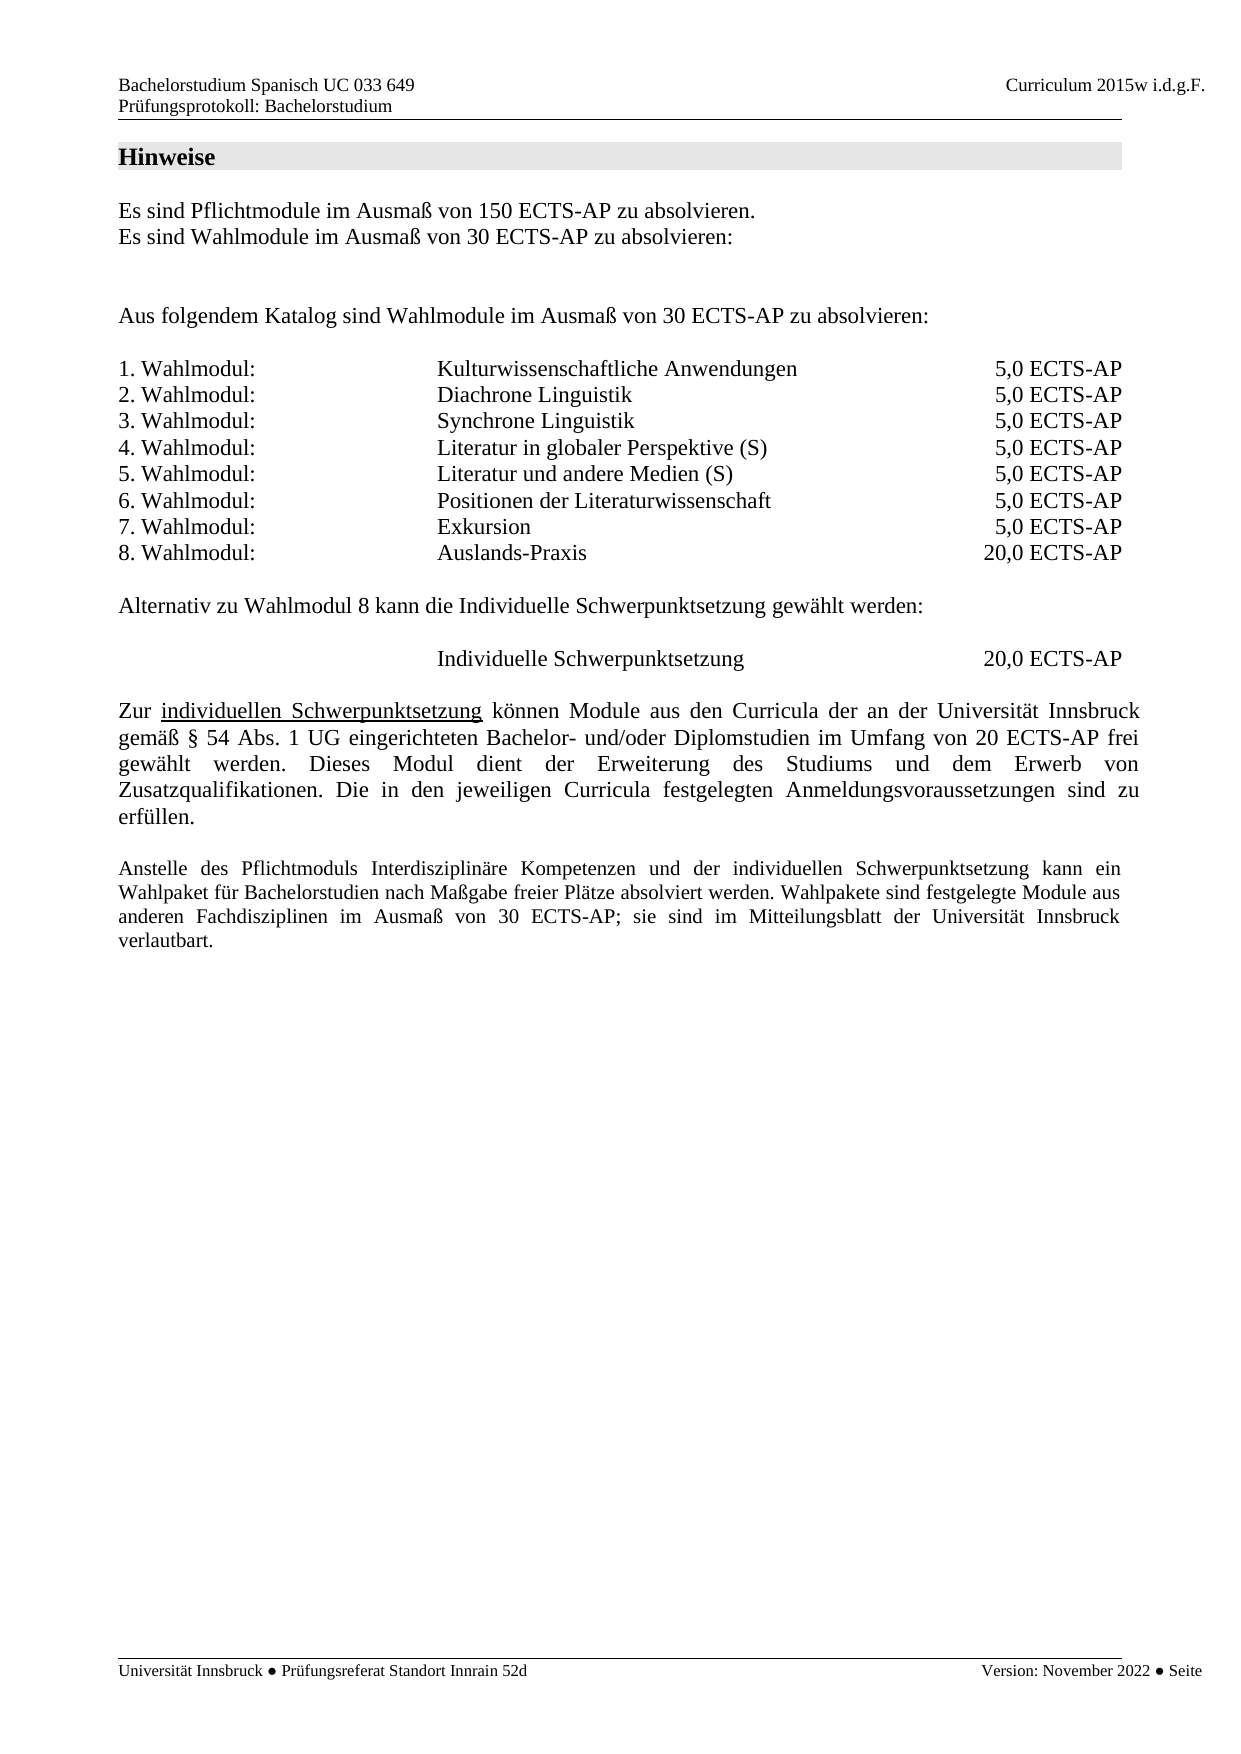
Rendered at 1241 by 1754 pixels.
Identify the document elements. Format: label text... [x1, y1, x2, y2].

text Anstelle des Pflichtmoduls Interdisziplinäre Kompetenzen und der individuellen Schwerpunktsetzung kann ein Wahlpaket für Bachelorstudien nach Maßgabe freier Plätze absolviert werden. Wahlpakete sind festgelegte Module aus anderen Fachdisziplinen im Ausmaß von 30 ECTS-AP; sie sind im Mitteilungsblatt der Universität Innsbruck verlautbart. [118, 856, 1122, 952]
text Zur individuellen Schwerpunktsetzung können Module aus den Curricula der an der Universität Innsbruck gemäß § 54 Abs. 1 UG eingerichteten Bachelor- und/oder Diplomstudien im Umfang von 20 ECTS-AP frei gewählt werden. Dieses Modul dient der Erweiterung des Studiums und dem Erwerb von Zusatzqualifikationen. Die in den jeweiligen Curricula festgelegten Anmeldungsvoraussetzungen sind zu erfüllen. [118, 697, 1141, 829]
text 6. Wahlmodul: Positionen der Literaturwissenschaft 5,0 ECTS-AP [118, 487, 1122, 513]
text Hinweise [118, 142, 1122, 170]
text Alternativ zu Wahlmodul 8 kann die Individuelle Schwerpunktsetzung gewählt werden: [118, 592, 1122, 618]
text Es sind Wahlmodule im Ausmaß von 30 ECTS-AP zu absolvieren: [118, 223, 1122, 249]
text 8. Wahlmodul: Auslands-Praxis 20,0 ECTS-AP [118, 539, 1122, 566]
text Individuelle Schwerpunktsetzung 20,0 ECTS-AP [118, 645, 1122, 671]
text 7. Wahlmodul: Exkursion 5,0 ECTS-AP [118, 513, 1122, 539]
text 2. Wahlmodul: Diachrone Linguistik 5,0 ECTS-AP [118, 381, 1122, 408]
text Aus folgendem Katalog sind Wahlmodule im Ausmaß von 30 ECTS-AP zu absolvieren: [118, 302, 1122, 328]
text 5. Wahlmodul: Literatur und andere Medien (S) 5,0 ECTS-AP [118, 460, 1122, 487]
text 3. Wahlmodul: Synchrone Linguistik 5,0 ECTS-AP [118, 408, 1122, 434]
text 1. Wahlmodul: Kulturwissenschaftliche Anwendungen 5,0 ECTS-AP [118, 355, 1122, 381]
text Es sind Pflichtmodule im Ausmaß von 150 ECTS-AP zu absolvieren. [118, 197, 1122, 223]
text 4. Wahlmodul: Literatur in globaler Perspektive (S) 5,0 ECTS-AP [118, 434, 1122, 460]
